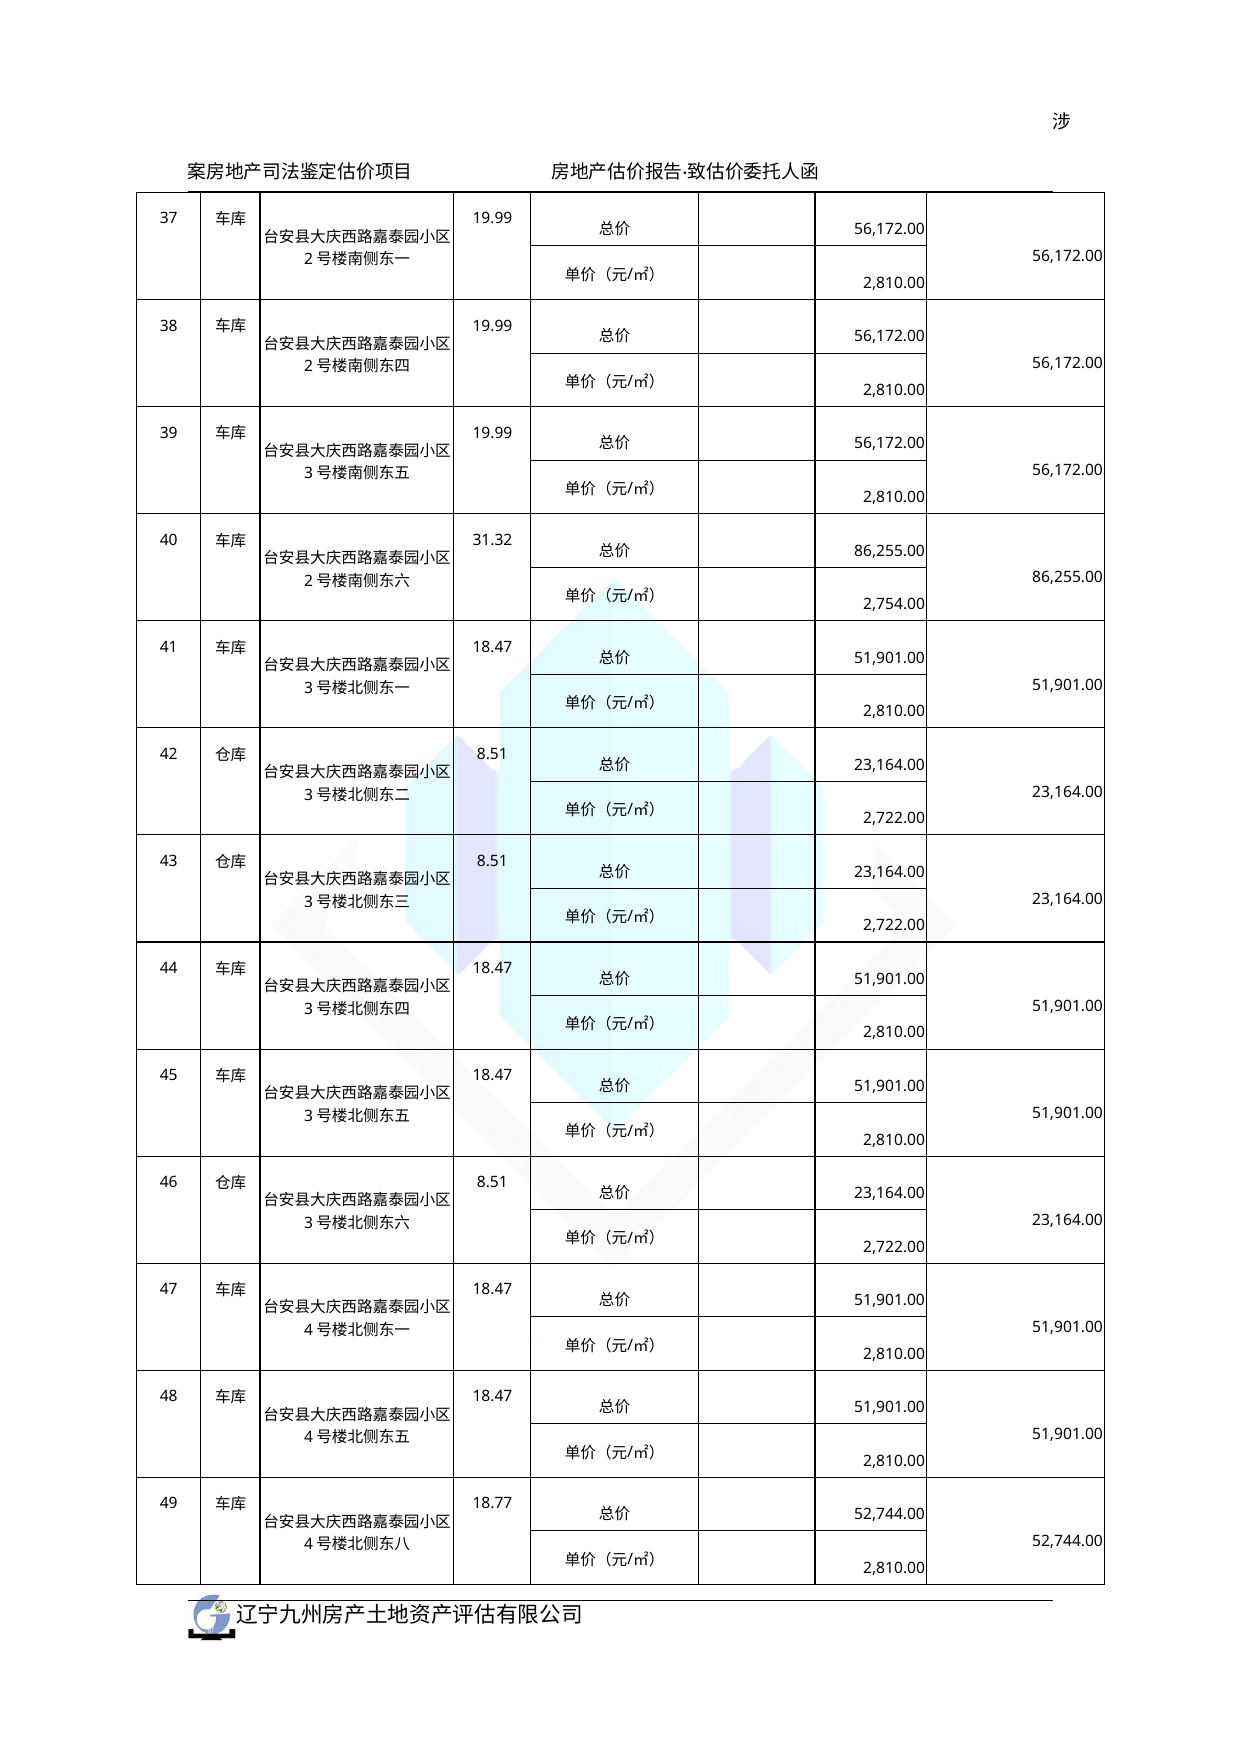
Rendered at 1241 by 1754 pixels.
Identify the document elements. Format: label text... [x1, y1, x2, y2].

table_cell [699, 514, 814, 567]
table_cell [699, 1050, 814, 1102]
table_cell 18.47 [454, 1264, 530, 1370]
table_cell 台安县大庆西路嘉泰园小区3号楼北侧东六 [261, 1157, 453, 1263]
table_cell 单价（元/㎡） [531, 782, 698, 834]
table_cell 51,901.00 [816, 1050, 926, 1102]
picture [187, 1593, 236, 1600]
table_cell 台安县大庆西路嘉泰园小区2号楼南侧东六 [261, 514, 453, 620]
table_cell 42 [137, 728, 200, 834]
table_cell 51,901.00 [927, 621, 1104, 727]
table_cell 23,164.00 [816, 1157, 926, 1209]
table_cell [699, 354, 814, 406]
table_cell 52,744.00 [816, 1478, 926, 1530]
table_cell 总价 [531, 1157, 698, 1209]
table_cell 2,754.00 [816, 568, 926, 620]
table_cell 18.47 [454, 1371, 530, 1477]
table_cell 总价 [531, 1264, 698, 1316]
table_cell [699, 300, 814, 352]
table_cell 总价 [531, 943, 698, 995]
table_cell [699, 1157, 814, 1209]
table_cell 总价 [531, 835, 698, 888]
table_cell 51,901.00 [816, 621, 926, 674]
table_cell 单价（元/㎡） [531, 1317, 698, 1370]
table_cell 总价 [531, 1478, 698, 1530]
table_cell [699, 782, 814, 834]
table_cell 车库 [201, 621, 259, 727]
table_cell [699, 889, 814, 941]
table_cell 48 [137, 1371, 200, 1477]
table_cell 51,901.00 [927, 943, 1104, 1048]
table_cell 单价（元/㎡） [531, 675, 698, 727]
table_cell 56,172.00 [927, 407, 1104, 513]
table_cell 23,164.00 [816, 835, 926, 888]
table_cell 车库 [201, 943, 259, 1048]
table_cell [699, 1103, 814, 1156]
table_cell 56,172.00 [927, 300, 1104, 406]
table_cell 台安县大庆西路嘉泰园小区3号楼北侧东四 [261, 943, 453, 1048]
table_cell 车库 [201, 1371, 259, 1477]
table_cell 51,901.00 [927, 1264, 1104, 1370]
table_cell [699, 621, 814, 674]
table_cell [699, 1478, 814, 1530]
table_cell 台安县大庆西路嘉泰园小区3号楼北侧东二 [261, 728, 453, 834]
table_cell 单价（元/㎡） [531, 1210, 698, 1263]
table_cell 40 [137, 514, 200, 620]
table_cell 2,810.00 [816, 354, 926, 406]
table_cell 总价 [531, 300, 698, 352]
table_cell 2,810.00 [816, 1531, 926, 1584]
table_cell 仓库 [201, 1157, 259, 1263]
table_cell 45 [137, 1050, 200, 1156]
table_cell 总价 [531, 407, 698, 459]
table_cell [699, 193, 814, 245]
table_cell 总价 [531, 514, 698, 567]
table_cell 2,722.00 [816, 889, 926, 941]
table_cell 台安县大庆西路嘉泰园小区3号楼北侧东一 [261, 621, 453, 727]
table_cell [699, 461, 814, 513]
table_cell [699, 675, 814, 727]
table_cell 单价（元/㎡） [531, 1424, 698, 1477]
table_cell 总价 [531, 193, 698, 245]
table_cell 31.32 [454, 514, 530, 620]
table_cell 总价 [531, 728, 698, 781]
table_cell 仓库 [201, 728, 259, 834]
table_cell 单价（元/㎡） [531, 996, 698, 1048]
table_cell [699, 996, 814, 1048]
table_cell 51,901.00 [816, 943, 926, 995]
table_cell 86,255.00 [927, 514, 1104, 620]
table_cell 18.47 [454, 1050, 530, 1156]
picture [187, 1601, 236, 1641]
table_cell 56,172.00 [816, 300, 926, 352]
table_cell 2,810.00 [816, 461, 926, 513]
table_cell 台安县大庆西路嘉泰园小区4号楼北侧东八 [261, 1478, 453, 1584]
table_cell 2,810.00 [816, 675, 926, 727]
table_cell 仓库 [201, 835, 259, 941]
table_cell 车库 [201, 1264, 259, 1370]
table_cell 台安县大庆西路嘉泰园小区3号楼北侧东三 [261, 835, 453, 941]
table_cell 23,164.00 [927, 728, 1104, 834]
table_cell 56,172.00 [816, 407, 926, 459]
table_cell 18.77 [454, 1478, 530, 1584]
table_cell 8.51 [454, 1157, 530, 1263]
table_cell [699, 407, 814, 459]
table_cell [699, 568, 814, 620]
table_cell 2,810.00 [816, 1103, 926, 1156]
table_cell 19.99 [454, 300, 530, 406]
table_cell 2,810.00 [816, 1424, 926, 1477]
table_cell 单价（元/㎡） [531, 568, 698, 620]
table_cell 52,744.00 [927, 1478, 1104, 1584]
table_cell 51,901.00 [927, 1371, 1104, 1477]
table_cell [699, 246, 814, 299]
table_cell [699, 1531, 814, 1584]
table_cell [699, 728, 814, 781]
table_cell [699, 1424, 814, 1477]
table_cell 19.99 [454, 407, 530, 513]
table_cell 车库 [201, 514, 259, 620]
table_cell 台安县大庆西路嘉泰园小区2号楼南侧东一 [261, 193, 453, 299]
table_cell 2,810.00 [816, 246, 926, 299]
table_cell 总价 [531, 1050, 698, 1102]
table_cell 2,722.00 [816, 782, 926, 834]
table_cell 38 [137, 300, 200, 406]
table_cell 41 [137, 621, 200, 727]
table_cell 44 [137, 943, 200, 1048]
table_cell 47 [137, 1264, 200, 1370]
table_cell 总价 [531, 621, 698, 674]
table_cell 51,901.00 [816, 1371, 926, 1423]
table_cell 43 [137, 835, 200, 941]
table_cell 台安县大庆西路嘉泰园小区3号楼南侧东五 [261, 407, 453, 513]
table_cell 单价（元/㎡） [531, 461, 698, 513]
table_cell 19.99 [454, 193, 530, 299]
table_cell 23,164.00 [927, 835, 1104, 941]
table_cell [699, 1317, 814, 1370]
table_cell 单价（元/㎡） [531, 1103, 698, 1156]
table_cell [699, 1264, 814, 1316]
table_cell 37 [137, 193, 200, 299]
table_cell 18.47 [454, 621, 530, 727]
table_cell 2,810.00 [816, 996, 926, 1048]
table_cell 56,172.00 [816, 193, 926, 245]
table_cell 2,722.00 [816, 1210, 926, 1263]
table_cell [699, 943, 814, 995]
table_cell 车库 [201, 300, 259, 406]
table_cell [699, 1371, 814, 1423]
table_cell 单价（元/㎡） [531, 1531, 698, 1584]
table_cell 单价（元/㎡） [531, 354, 698, 406]
table_cell 车库 [201, 1478, 259, 1584]
table_cell 56,172.00 [927, 193, 1104, 299]
table_cell 23,164.00 [927, 1157, 1104, 1263]
table_cell 51,901.00 [816, 1264, 926, 1316]
table_cell 23,164.00 [816, 728, 926, 781]
table_cell 车库 [201, 1050, 259, 1156]
table_cell 台安县大庆西路嘉泰园小区2号楼南侧东四 [261, 300, 453, 406]
table_cell 总价 [531, 1371, 698, 1423]
table_cell 86,255.00 [816, 514, 926, 567]
table_cell 18.47 [454, 943, 530, 1048]
table_cell [699, 1210, 814, 1263]
table_cell 车库 [201, 193, 259, 299]
table_cell 8.51 [454, 728, 530, 834]
table_cell 台安县大庆西路嘉泰园小区3号楼北侧东五 [261, 1050, 453, 1156]
table_cell 51,901.00 [927, 1050, 1104, 1156]
table_cell 台安县大庆西路嘉泰园小区4号楼北侧东五 [261, 1371, 453, 1477]
table_cell 49 [137, 1478, 200, 1584]
table_cell 车库 [201, 407, 259, 513]
table_cell 46 [137, 1157, 200, 1263]
table_cell 单价（元/㎡） [531, 246, 698, 299]
table_cell 39 [137, 407, 200, 513]
table_cell 2,810.00 [816, 1317, 926, 1370]
table_cell 单价（元/㎡） [531, 889, 698, 941]
table_cell 8.51 [454, 835, 530, 941]
table_cell [699, 835, 814, 888]
table_cell 台安县大庆西路嘉泰园小区4号楼北侧东一 [261, 1264, 453, 1370]
